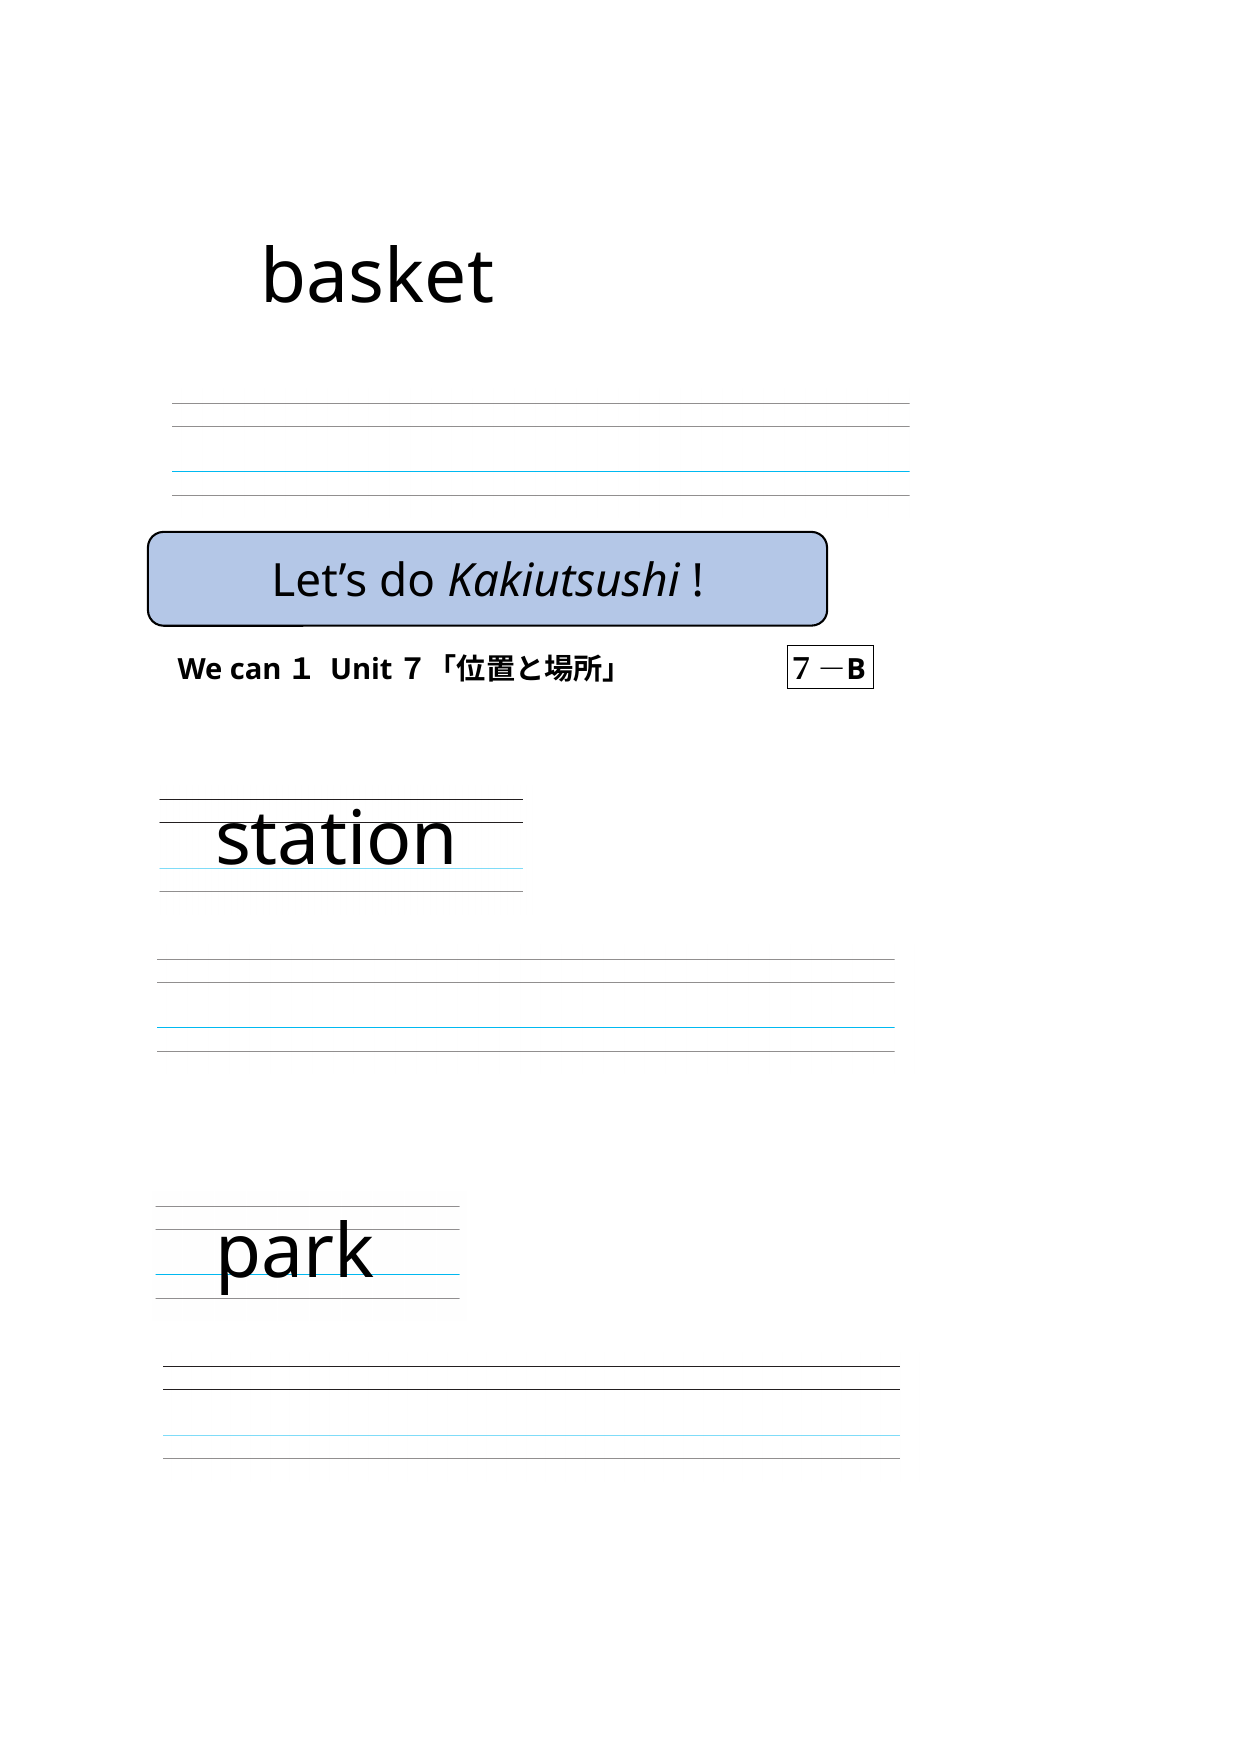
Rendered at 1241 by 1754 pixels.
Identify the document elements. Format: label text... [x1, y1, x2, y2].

picture [146, 944, 915, 1074]
text We can１ Unit７「位置と場所」 ７－B [177, 629, 1063, 704]
picture [152, 1352, 920, 1482]
picture [151, 1191, 468, 1321]
text park [177, 1192, 1063, 1304]
picture [154, 785, 533, 915]
text basket [177, 217, 1063, 329]
text station [177, 779, 1063, 892]
picture [161, 388, 930, 518]
